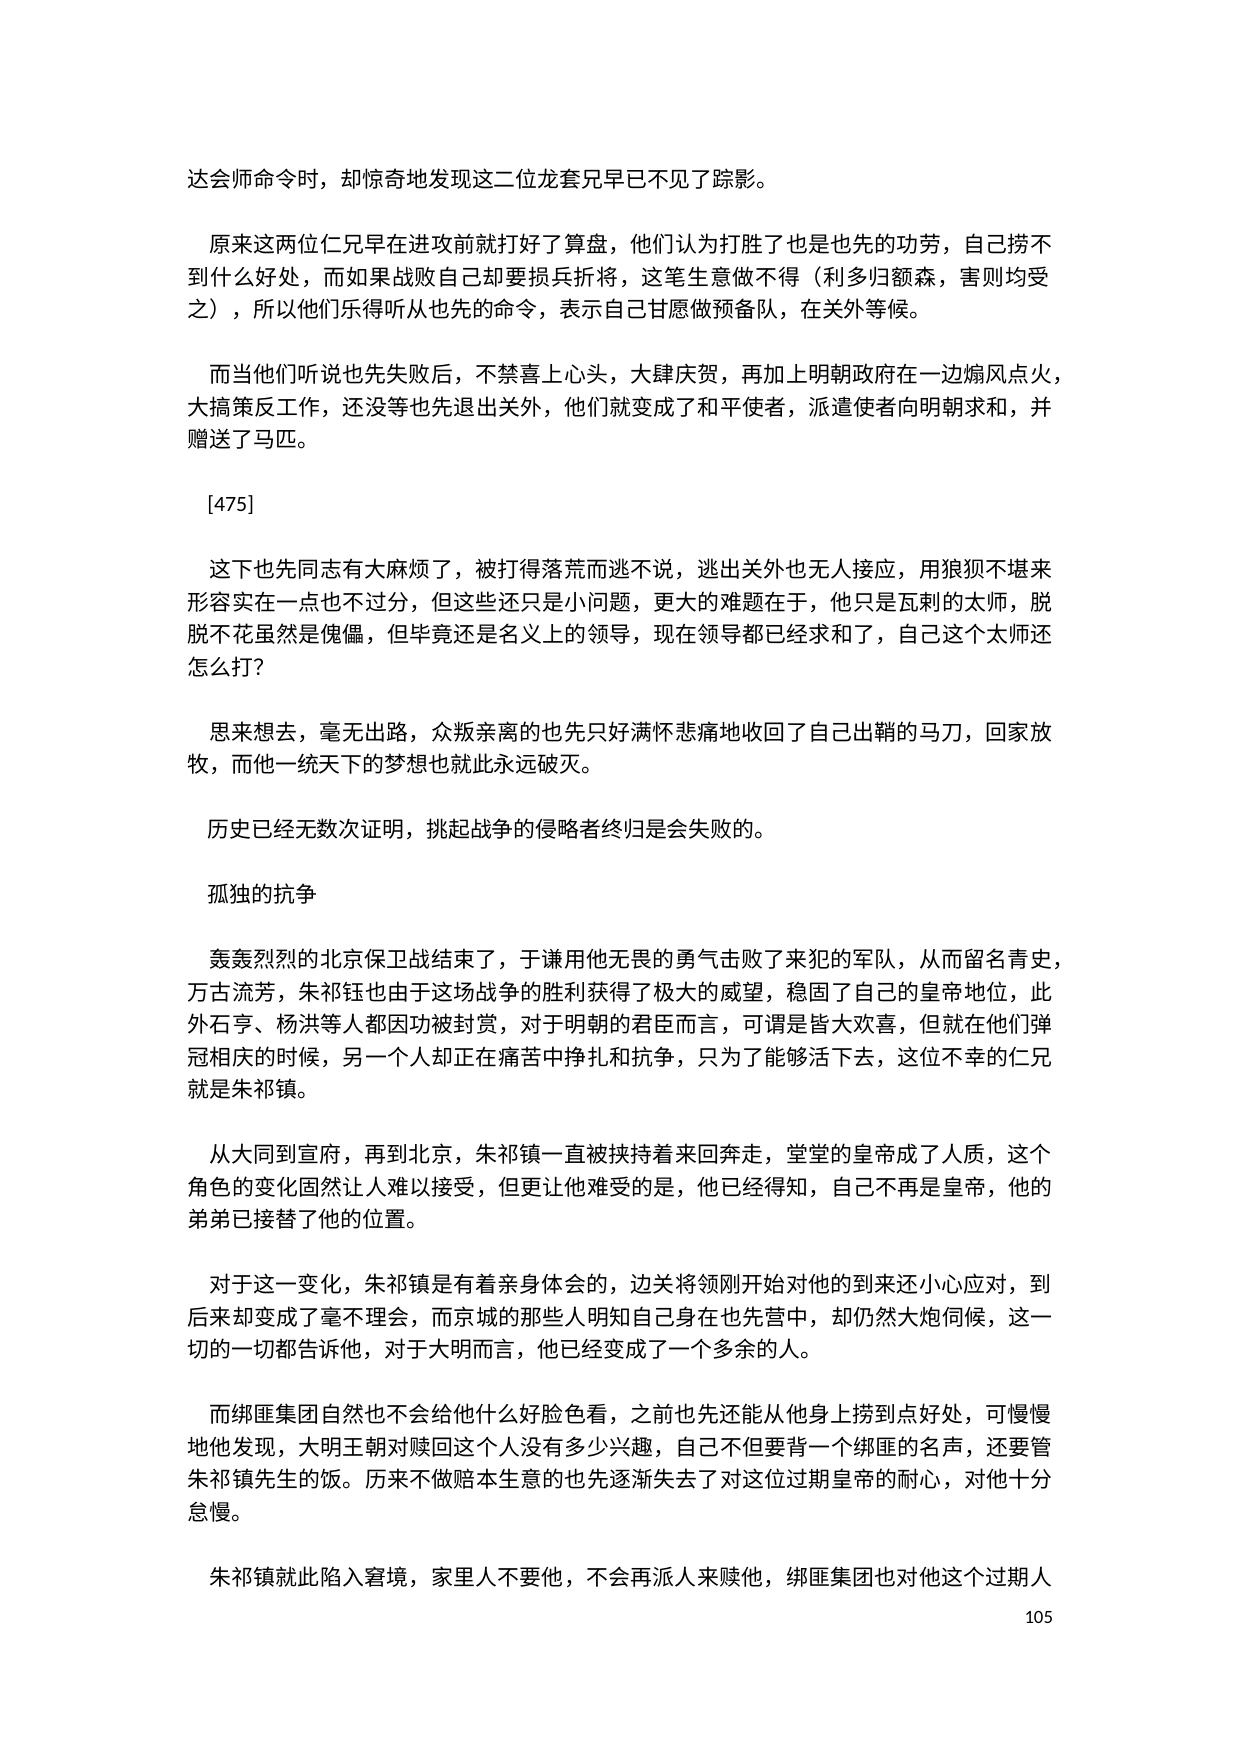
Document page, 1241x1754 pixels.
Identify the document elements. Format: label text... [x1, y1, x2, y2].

text 而绑匪集团自然也不会给他什么好脸色看，之前也先还能从他身上捞到点好处，可慢慢地他发现，大明王朝对赎回这个人没有多少兴趣，自己不但要背一个绑匪的名声，还要管朱祁镇先生的饭。历来不做赔本生意的也先逐渐失去了对这位过期皇帝的耐心，对他十分怠慢。 [187, 1397, 1053, 1527]
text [187, 162, 1053, 194]
text [475] [187, 487, 1053, 519]
text 这下也先同志有大麻烦了，被打得落荒而逃不说，逃出关外也无人接应，用狼狈不堪来形容实在一点也不过分，但这些还只是小问题，更大的难题在于，他只是瓦剌的太师，脱脱不花虽然是傀儡，但毕竟还是名义上的领导，现在领导都已经求和了，自己这个太师还怎么打？ [187, 552, 1053, 682]
text 孤独的抗争 [187, 877, 1053, 909]
text 历史已经无数次证明，挑起战争的侵略者终归是会失败的。 [187, 812, 1053, 844]
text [187, 1559, 1053, 1592]
text 对于这一变化，朱祁镇是有着亲身体会的，边关将领刚开始对他的到来还小心应对，到后来却变成了毫不理会，而京城的那些人明知自己身在也先营中，却仍然大炮伺候，这一切的一切都告诉他，对于大明而言，他已经变成了一个多余的人。 [187, 1267, 1053, 1364]
text 轰轰烈烈的北京保卫战结束了，于谦用他无畏的勇气击败了来犯的军队，从而留名青史，万古流芳，朱祁钰也由于这场战争的胜利获得了极大的威望，稳固了自己的皇帝地位，此外石亨、杨洪等人都因功被封赏，对于明朝的君臣而言，可谓是皆大欢喜，但就在他们弹冠相庆的时候，另一个人却正在痛苦中挣扎和抗争，只为了能够活下去，这位不幸的仁兄就是朱祁镇。 [187, 942, 1053, 1104]
text 而当他们听说也先失败后，不禁喜上心头，大肆庆贺，再加上明朝政府在一边煽风点火，大搞策反工作，还没等也先退出关外，他们就变成了和平使者，派遣使者向明朝求和，并赠送了马匹。 [187, 357, 1053, 454]
text 原来这两位仁兄早在进攻前就打好了算盘，他们认为打胜了也是也先的功劳，自己捞不到什么好处，而如果战败自己却要损兵折将，这笔生意做不得（利多归额森，害则均受之），所以他们乐得听从也先的命令，表示自己甘愿做预备队，在关外等候。 [187, 227, 1053, 324]
text 思来想去，毫无出路，众叛亲离的也先只好满怀悲痛地收回了自己出鞘的马刀，回家放牧，而他一统天下的梦想也就此永远破灭。 [187, 714, 1053, 779]
text 从大同到宣府，再到北京，朱祁镇一直被挟持着来回奔走，堂堂的皇帝成了人质，这个角色的变化固然让人难以接受，但更让他难受的是，他已经得知，自己不再是皇帝，他的弟弟已接替了他的位置。 [187, 1137, 1053, 1234]
